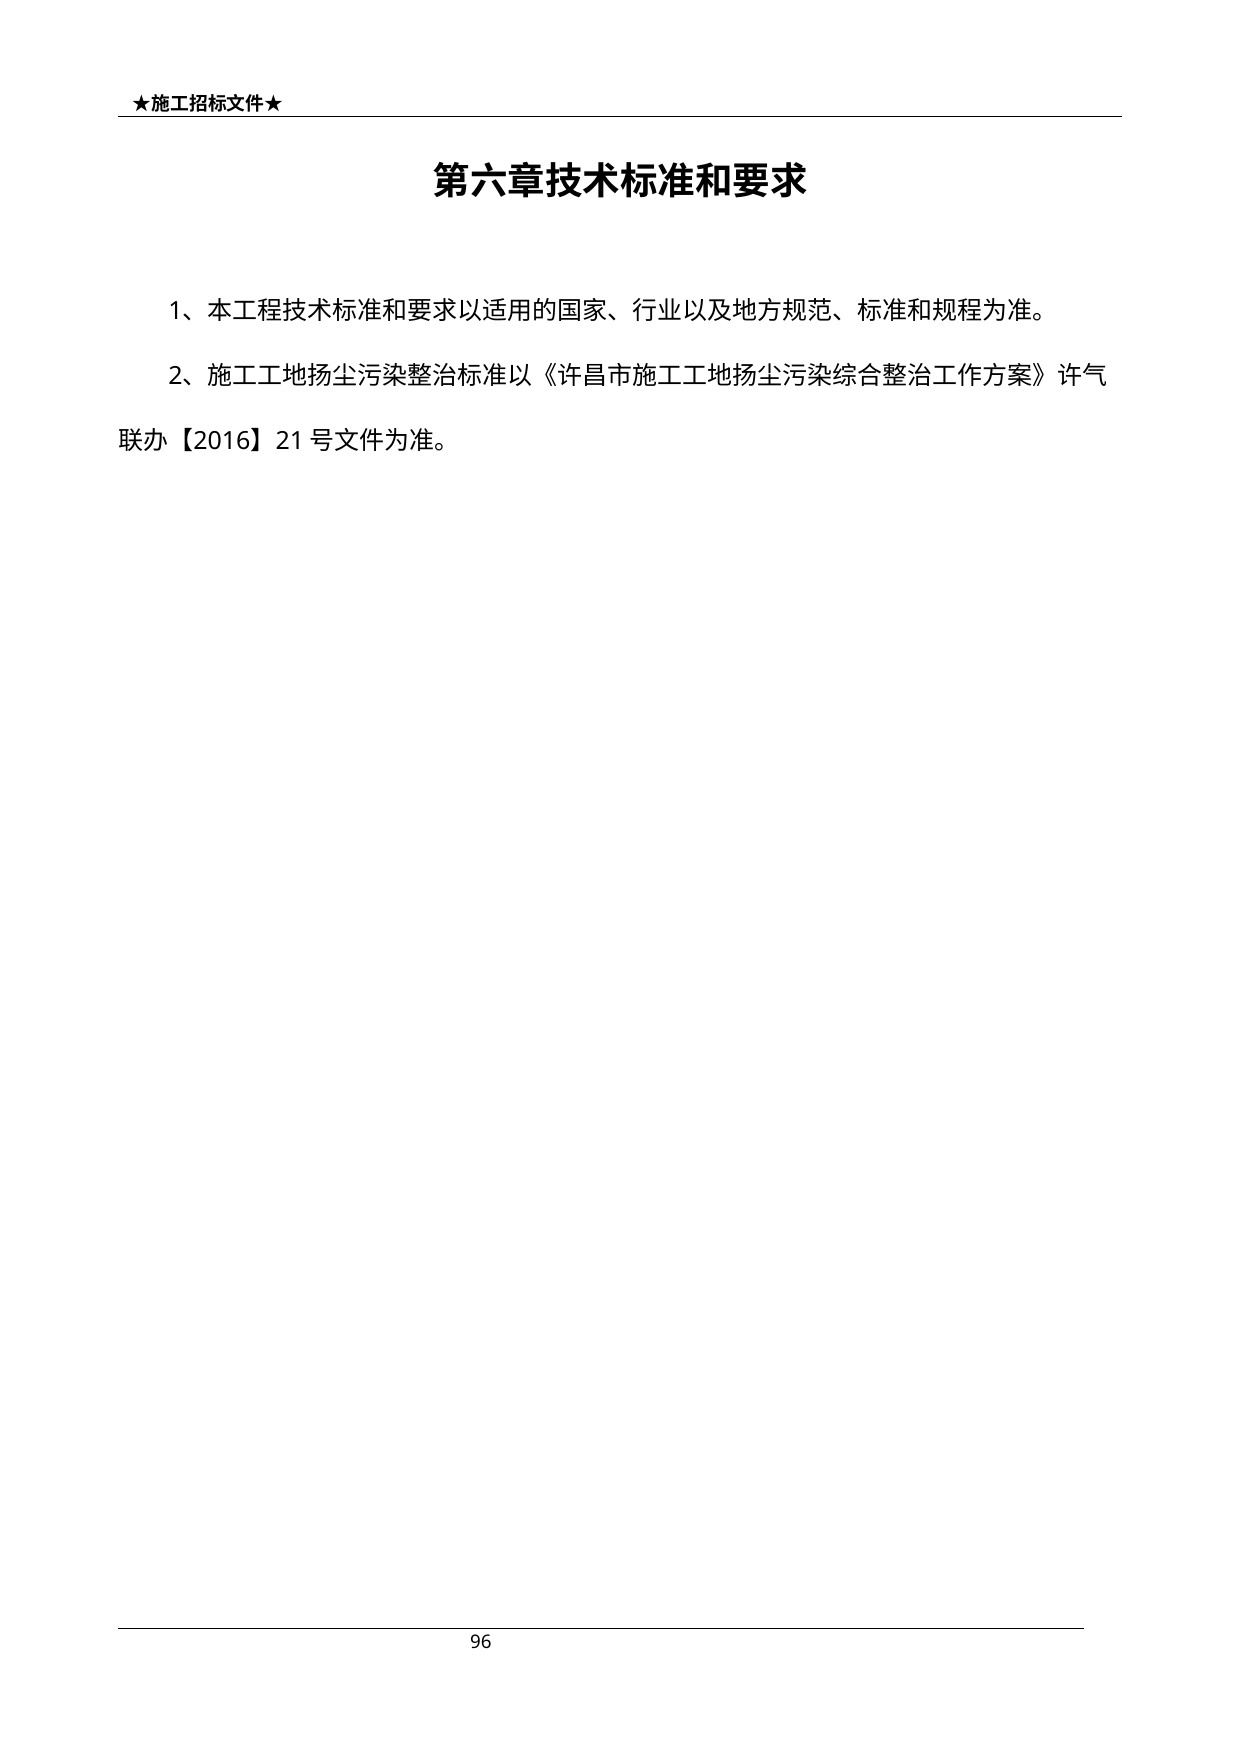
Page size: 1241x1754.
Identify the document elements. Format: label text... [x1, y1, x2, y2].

text 1、本工程技术标准和要求以适用的国家、行业以及地方规范、标准和规程为准。 [118, 276, 1122, 341]
text 第六章技术标准和要求 [118, 146, 1122, 211]
text 2、施工工地扬尘污染整治标准以《许昌市施工工地扬尘污染综合整治工作方案》许气联办【2016】21号文件为准。 [118, 341, 1122, 471]
